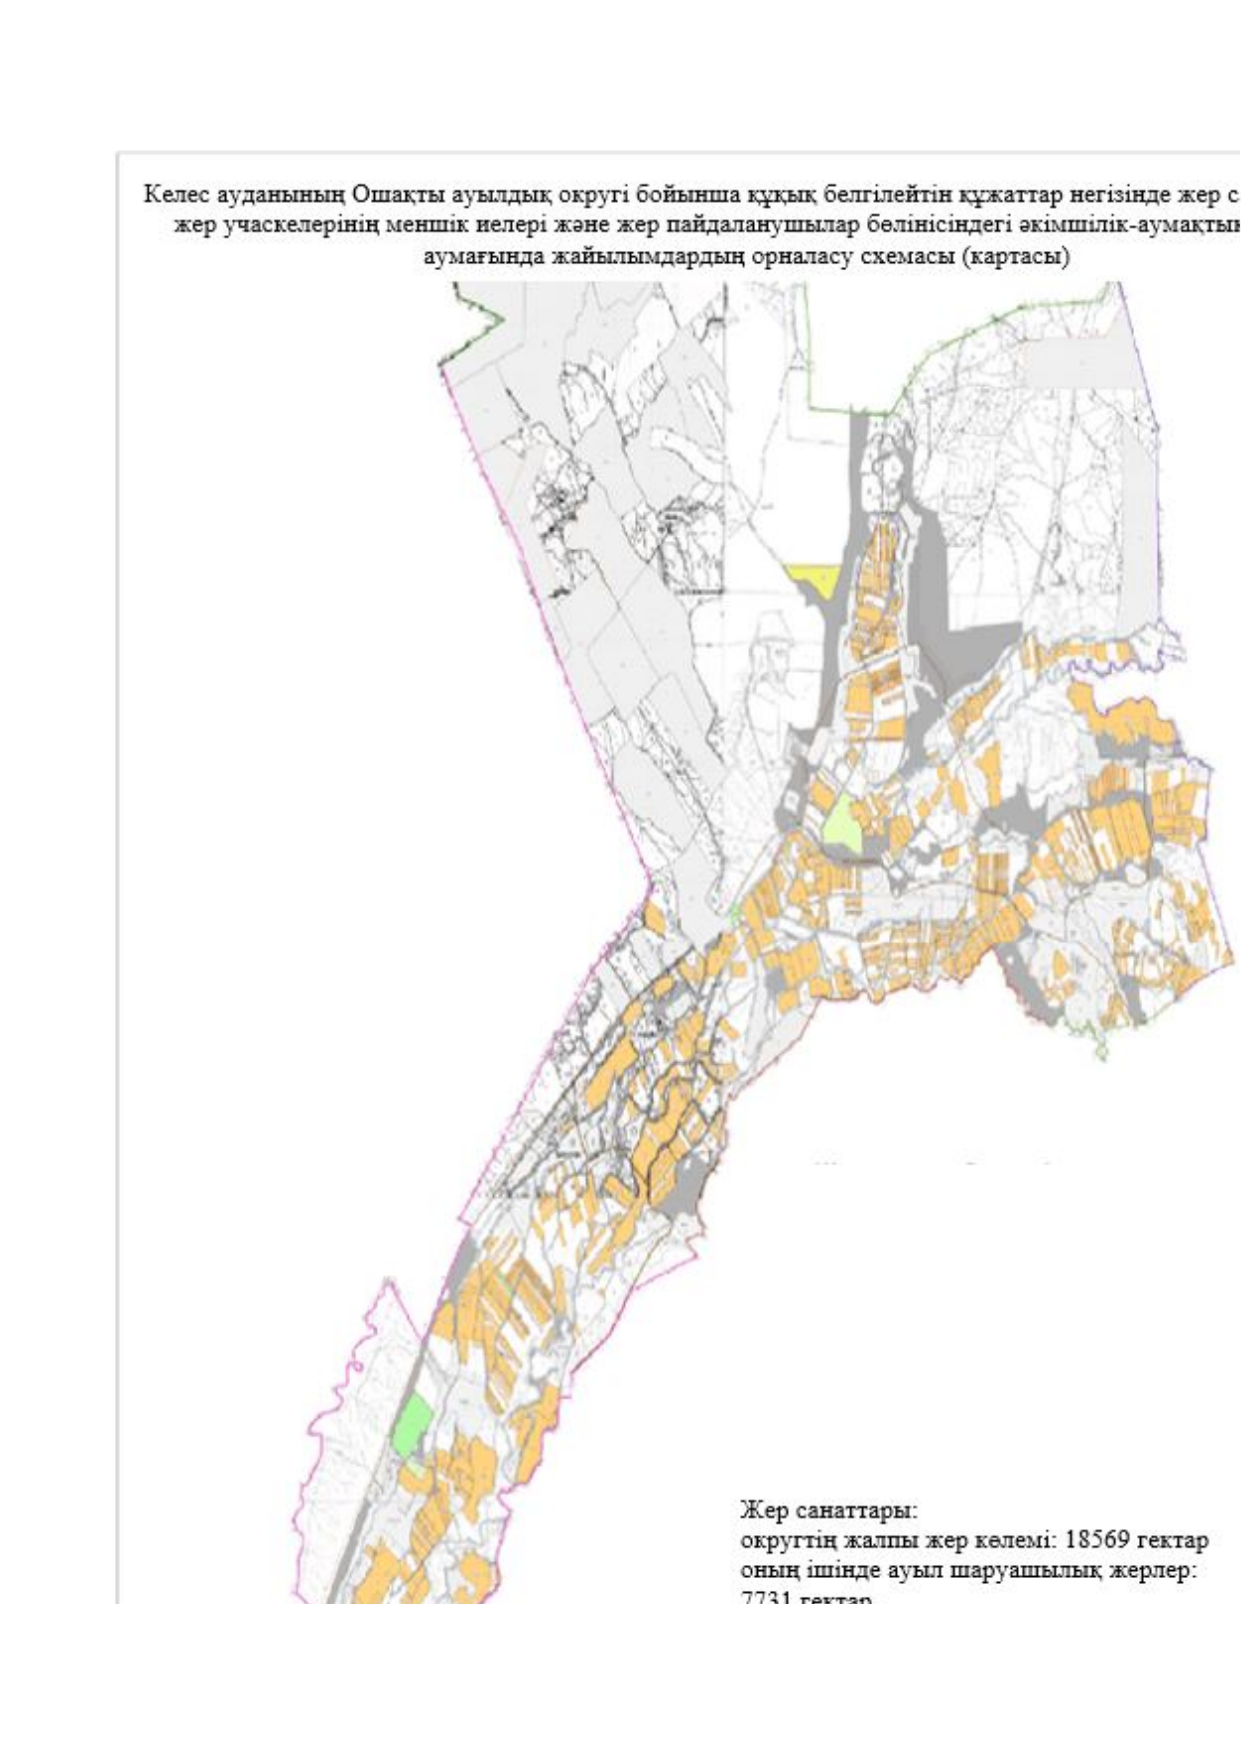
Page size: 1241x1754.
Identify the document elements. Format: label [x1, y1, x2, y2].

picture [112, 150, 1241, 1604]
